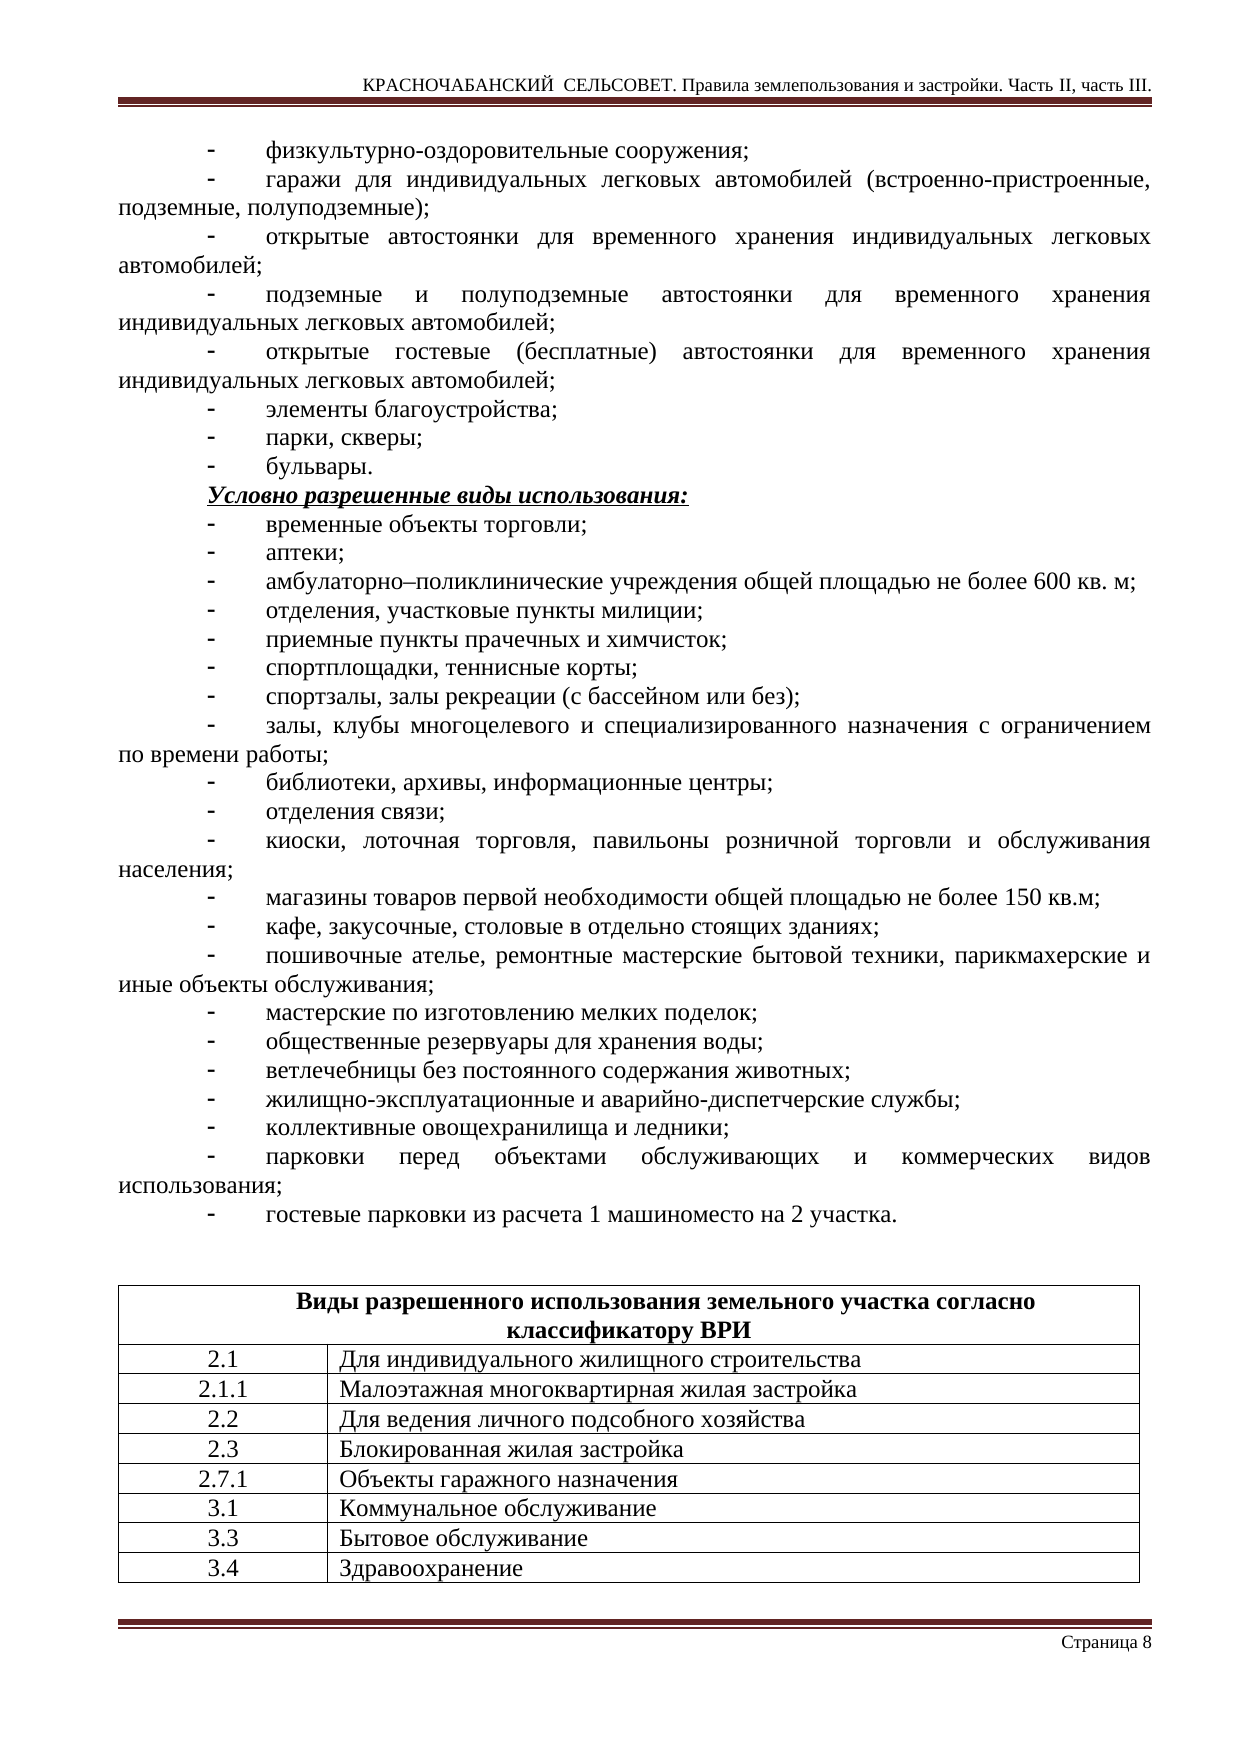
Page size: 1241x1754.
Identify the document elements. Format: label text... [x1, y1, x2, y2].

list спортзалы, залы рекреации (с бассейном или без); [118, 681, 1152, 710]
list аптеки; [118, 537, 1152, 566]
table_cell Здравоохранение [328, 1553, 1139, 1582]
table_cell 2.1.1 [119, 1374, 327, 1403]
list временные объекты торговли; [118, 509, 1152, 537]
list библиотеки, архивы, информационные центры; [118, 767, 1152, 796]
list мастерские по изготовлению мелких поделок; [118, 997, 1152, 1026]
table_cell Для ведения личного подсобного хозяйства [328, 1404, 1139, 1433]
list подземные и полуподземные автостоянки для временного хранения индивидуальных легковых автомобилей; [118, 279, 1152, 336]
list залы, клубы многоцелевого и специализированного назначения с ограничением по времени работы; [118, 710, 1152, 767]
table_header Виды разрешенного использования земельного участка согласно классификатору ВРИ [119, 1286, 1139, 1343]
list элементы благоустройства; [118, 394, 1152, 422]
table_cell Коммунальное обслуживание [328, 1494, 1139, 1522]
list амбулаторно–поликлинические учреждения общей площадью не более 600 кв. м; [118, 566, 1152, 595]
table_cell 2.7.1 [119, 1464, 327, 1492]
table_cell Бытовое обслуживание [328, 1523, 1139, 1552]
table_cell 3.3 [119, 1523, 327, 1552]
table_cell 2.2 [119, 1404, 327, 1433]
list приемные пункты прачечных и химчисток; [118, 624, 1152, 652]
list кафе, закусочные, столовые в отдельно стоящих зданиях; [118, 911, 1152, 940]
list спортплощадки, теннисные корты; [118, 652, 1152, 681]
list открытые гостевые (бесплатные) автостоянки для временного хранения индивидуальных легковых автомобилей; [118, 336, 1152, 394]
list ветлечебницы без постоянного содержания животных; [118, 1055, 1152, 1084]
list гостевые парковки из расчета 1 машиноместо на 2 участка. [118, 1199, 1152, 1227]
table_cell Для индивидуального жилищного строительства [328, 1345, 1139, 1373]
list отделения, участковые пункты милиции; [118, 595, 1152, 624]
list физкультурно-оздоровительные сооружения; [118, 135, 1152, 164]
table_cell 2.1 [119, 1345, 327, 1373]
table_cell 3.1 [119, 1494, 327, 1522]
list киоски, лоточная торговля, павильоны розничной торговли и обслуживания населения; [118, 825, 1152, 882]
list отделения связи; [118, 796, 1152, 825]
table_cell 3.4 [119, 1553, 327, 1582]
list гаражи для индивидуальных легковых автомобилей (встроенно-пристроенные, подземные, полуподземные); [118, 164, 1152, 221]
list бульвары. [118, 451, 1152, 480]
text Условно разрешенные виды использования: [118, 480, 1152, 509]
table_cell Малоэтажная многоквартирная жилая застройка [328, 1374, 1139, 1403]
list пошивочные ателье, ремонтные мастерские бытовой техники, парикмахерские и иные объекты обслуживания; [118, 940, 1152, 997]
table_cell Объекты гаражного назначения [328, 1464, 1139, 1492]
list общественные резервуары для хранения воды; [118, 1026, 1152, 1055]
table_cell 2.3 [119, 1434, 327, 1463]
table_cell Блокированная жилая застройка [328, 1434, 1139, 1463]
list жилищно-эксплуатационные и аварийно-диспетчерские службы; [118, 1084, 1152, 1112]
list коллективные овощехранилища и ледники; [118, 1112, 1152, 1141]
list открытые автостоянки для временного хранения индивидуальных легковых автомобилей; [118, 221, 1152, 279]
list магазины товаров первой необходимости общей площадью не более 150 кв.м; [118, 882, 1152, 911]
list парки, скверы; [118, 422, 1152, 451]
list парковки перед объектами обслуживающих и коммерческих видов использования; [118, 1141, 1152, 1199]
